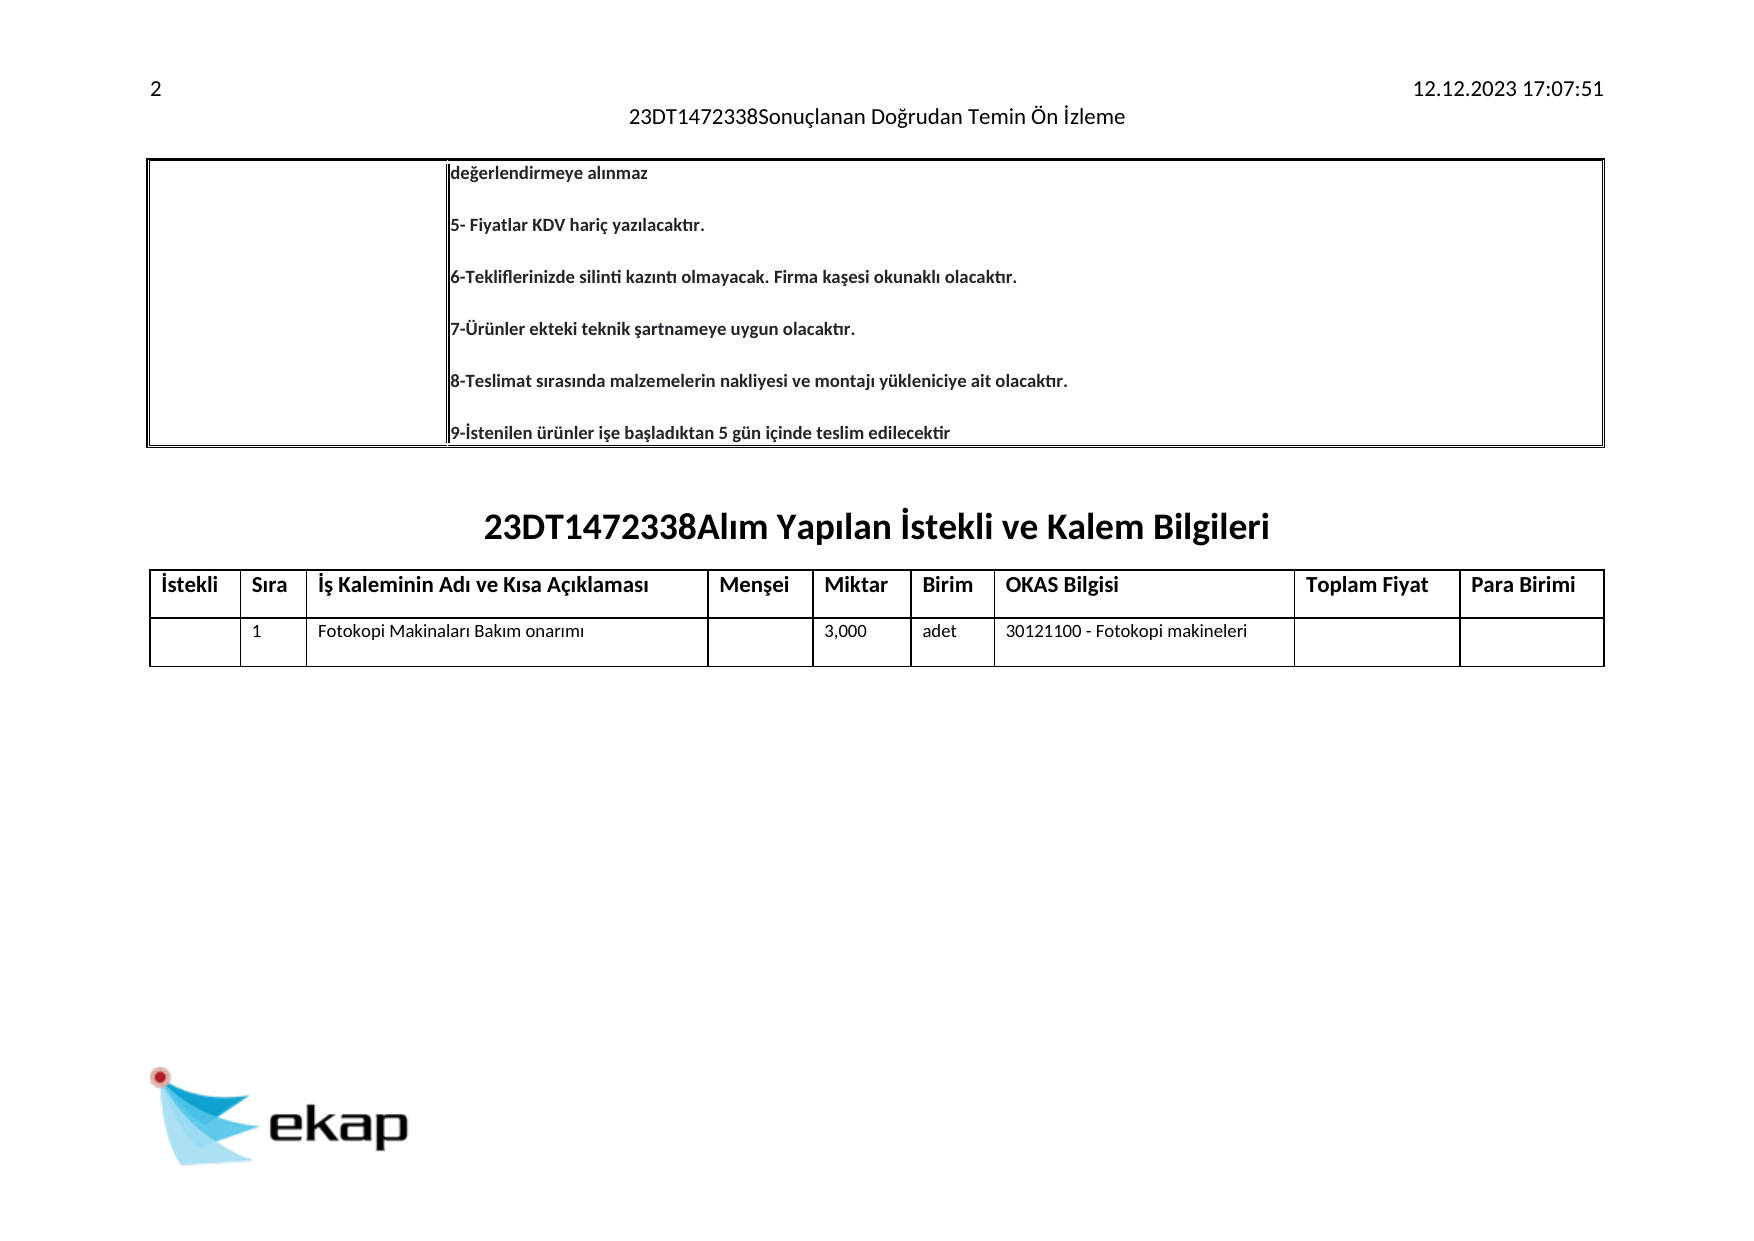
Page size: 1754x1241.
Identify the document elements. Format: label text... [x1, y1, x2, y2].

table_header İstekli [151, 571, 240, 617]
table_header Birim [912, 571, 994, 617]
picture [150, 1067, 418, 1167]
table_header Toplam Fiyat [1295, 571, 1459, 617]
table_cell [1295, 619, 1459, 666]
table_cell 3,000 [814, 619, 910, 666]
table_header Menşei [709, 571, 812, 617]
table_cell [1461, 619, 1603, 666]
table_cell Fotokopi Makinaları Bakım onarımı [307, 619, 707, 666]
table_header Para Birimi [1461, 571, 1603, 617]
table_cell 1 [241, 619, 306, 666]
table_header [150, 160, 448, 444]
table_header Sıra [241, 571, 306, 617]
table_cell adet [912, 619, 994, 666]
table_header Miktar [814, 571, 910, 617]
table_cell 30121100 - Fotokopi makineleri [995, 619, 1294, 666]
table_header OKAS Bilgisi [995, 571, 1294, 617]
text 23DT1472338Alım Yapılan İstekli ve Kalem Bilgileri [150, 503, 1604, 549]
table_cell [709, 619, 812, 666]
table_cell [151, 619, 240, 666]
table_header İş Kaleminin Adı ve Kısa Açıklaması [307, 571, 707, 617]
